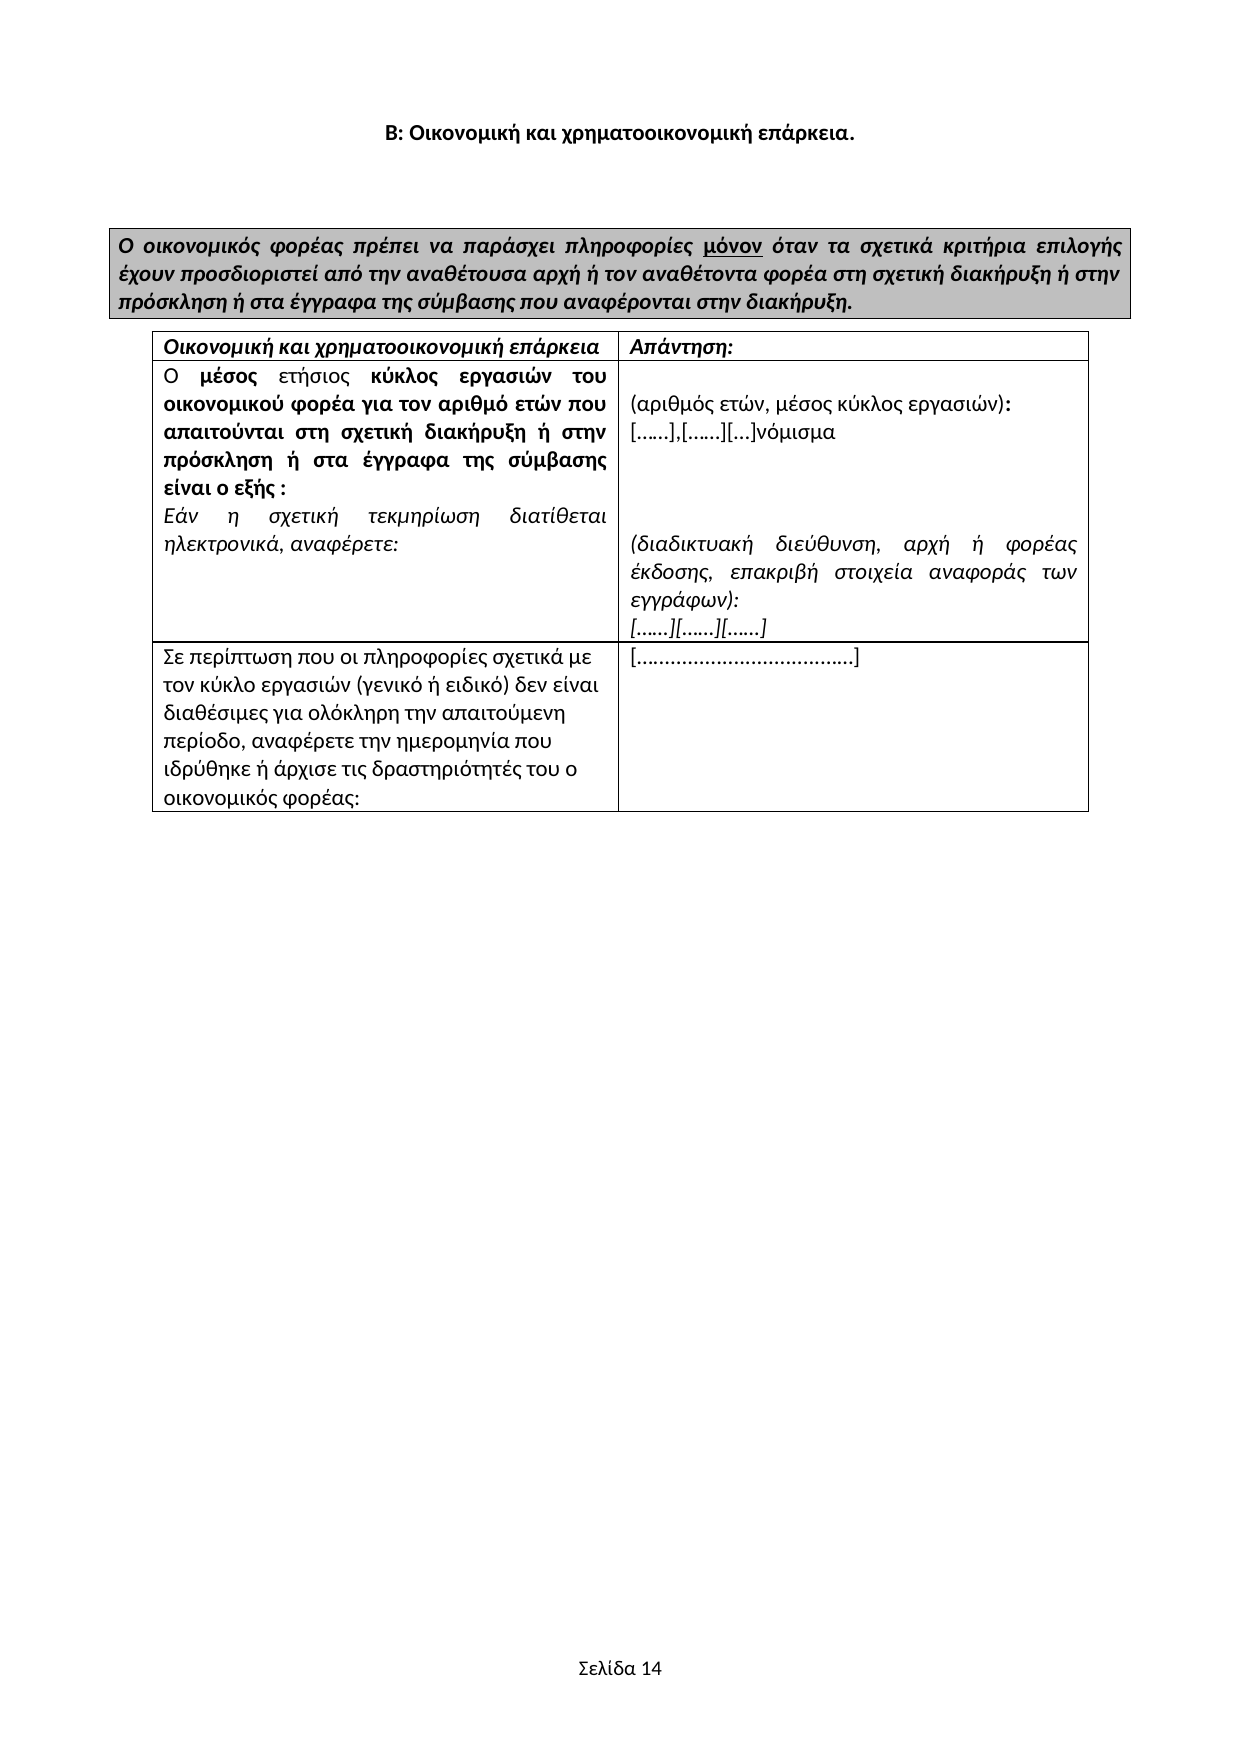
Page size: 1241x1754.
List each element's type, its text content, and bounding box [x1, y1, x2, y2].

text Β: Οικονομική και χρηματοοικονομική επάρκεια. [118, 118, 1122, 146]
table_cell […................................…] [619, 643, 1088, 811]
table_cell Σε περίπτωση που οι πληροφορίες σχετικά με τον κύκλο εργασιών (γενικό ή ειδικό) δεν είναι διαθέσιμες για ολόκληρη την απαιτούμενη περίοδο, αναφέρετε την ημερομηνία που ιδρύθηκε ή άρχισε τις δραστηριότητές του ο οικονομικός φορέας: [153, 643, 618, 811]
table_cell (αριθμός ετών, μέσος κύκλος εργασιών): [……],[……][…]νόμισμα (διαδικτυακή διεύθυνση, αρχή ή φορέας έκδοσης, επακριβή στοιχεία αναφοράς των εγγράφων): [……][……][……] [619, 361, 1088, 641]
table_cell Ο μέσος ετήσιος κύκλος εργασιών του οικονομικού φορέα για τον αριθμό ετών που απαιτούνται στη σχετική διακήρυξη ή στην πρόσκληση ή στα έγγραφα της σύμβασης είναι ο εξής : Εάν η σχετική τεκμηρίωση διατίθεται ηλεκτρονικά, αναφέρετε: [153, 361, 618, 641]
text Ο οικονομικός φορέας πρέπει να παράσχει πληροφορίες μόνον όταν τα σχετικά κριτήρια επιλογής έχουν προσδιοριστεί από την αναθέτουσα αρχή ή τον αναθέτοντα φορέα στη σχετική διακήρυξη ή στην πρόσκληση ή στα έγγραφα της σύμβασης που αναφέρονται στην διακήρυξη. [110, 229, 1130, 318]
table_header Οικονομική και χρηματοοικονομική επάρκεια [153, 332, 618, 360]
table_header Απάντηση: [619, 332, 1088, 360]
